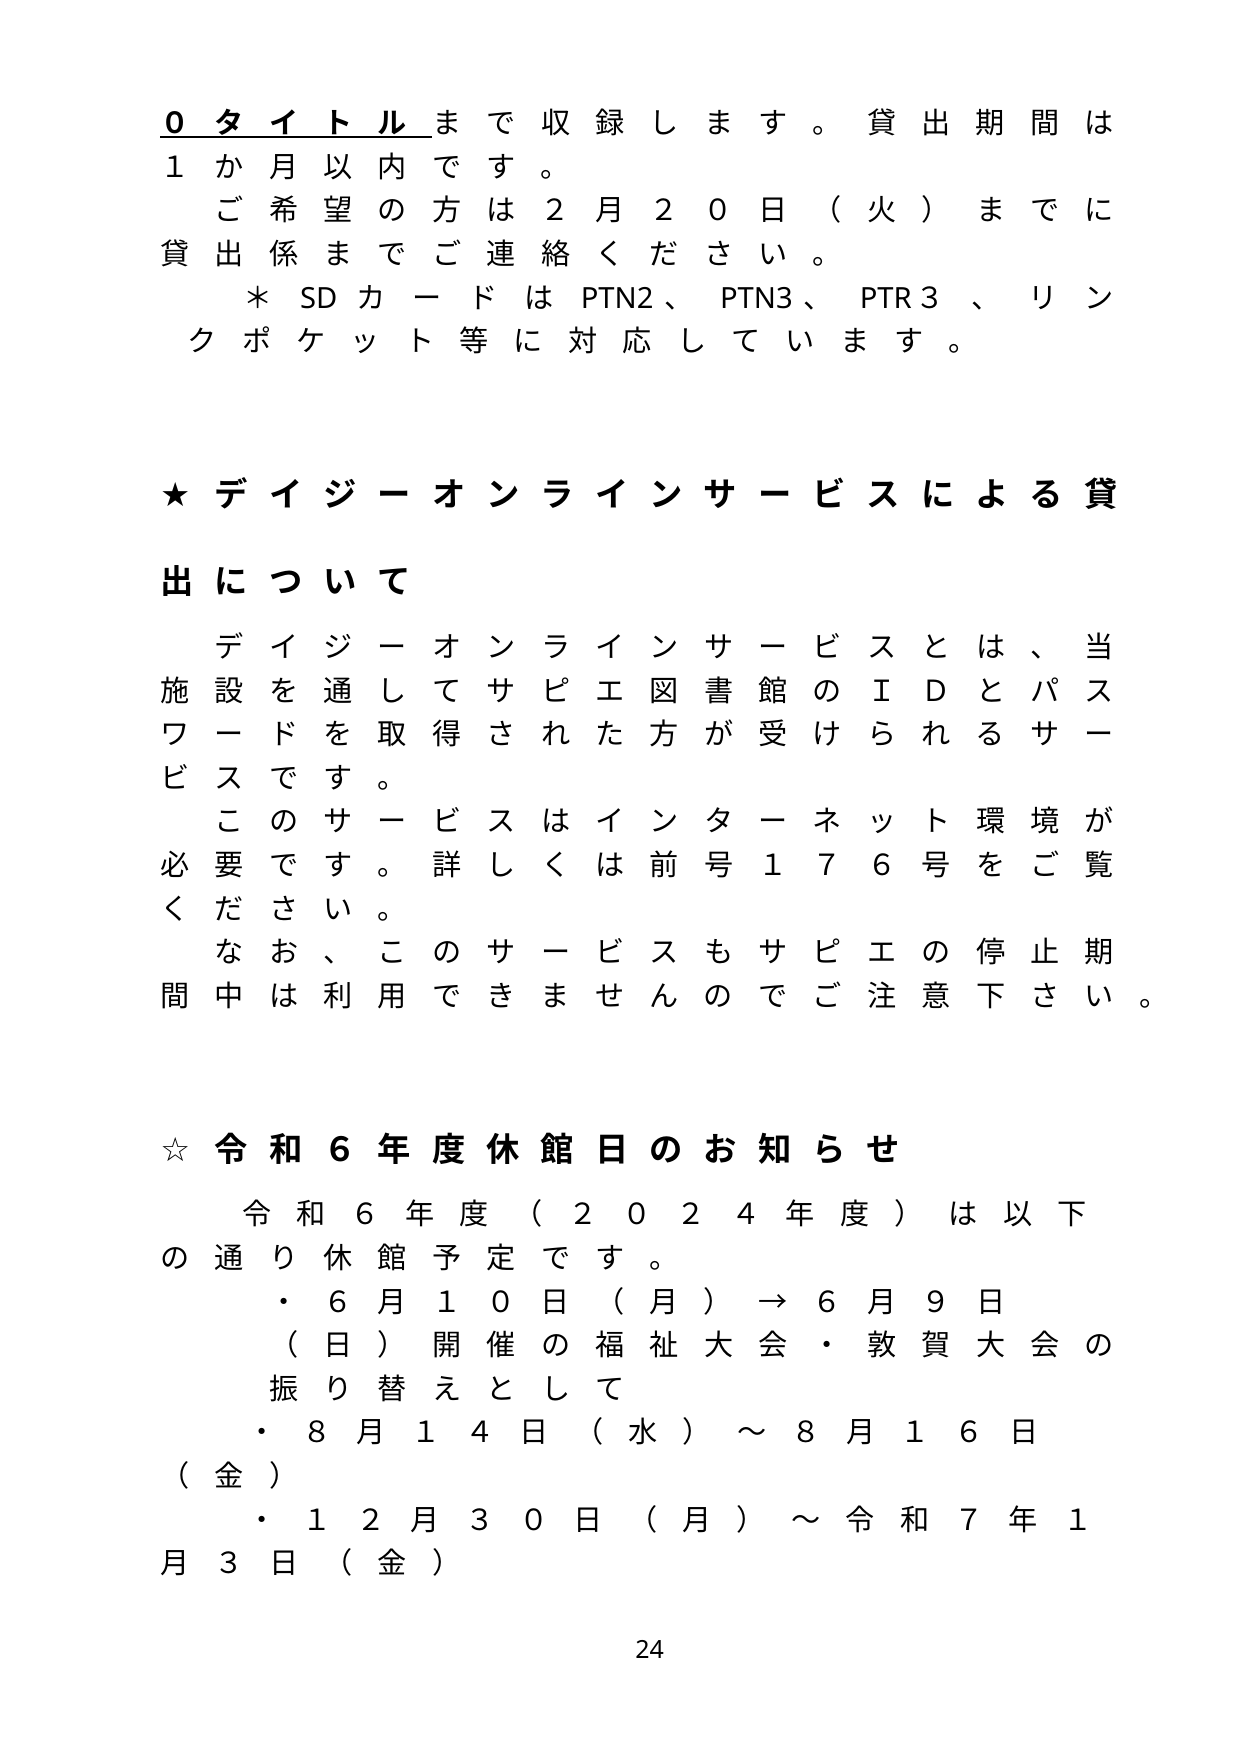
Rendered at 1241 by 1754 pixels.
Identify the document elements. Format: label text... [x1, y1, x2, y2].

text このサービスはインターネット環境が必要です。詳しくは前号１７６号をご覧ください。 [160, 797, 1139, 928]
text ・１２月３０日（月）～令和７年１月３日（金） [160, 1496, 1139, 1583]
text ・８月１４日（水）～８月１６日（金） [160, 1408, 1139, 1496]
text ・６月１０日（月）→６月９日（日）開催の福祉大会・敦賀大会の振り替えとして [248, 1277, 1139, 1408]
text ご希望の方は２月２０日（火）までに貸出係までご連絡ください。 [160, 186, 1139, 274]
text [160, 99, 1139, 186]
text ☆令和６年度休館日のお知らせ [160, 1103, 1139, 1190]
text なお、このサービスもサピエの停止期間中は利用できませんのでご注意下さい。 [160, 928, 1139, 1016]
text ★デイジーオンラインサービスによる貸出について [160, 448, 1139, 623]
text 令和６年度（２０２４年度）は以下の通り休館予定です。 [160, 1190, 1139, 1277]
text ＊SDカードはPTN2、PTN3、PTR３、リンクポケット等に対応しています。 [176, 274, 1139, 361]
text デイジーオンラインサービスとは、当施設を通してサピエ図書館のＩＤとパスワードを取得された方が受けられるサービスです。 [160, 623, 1139, 797]
